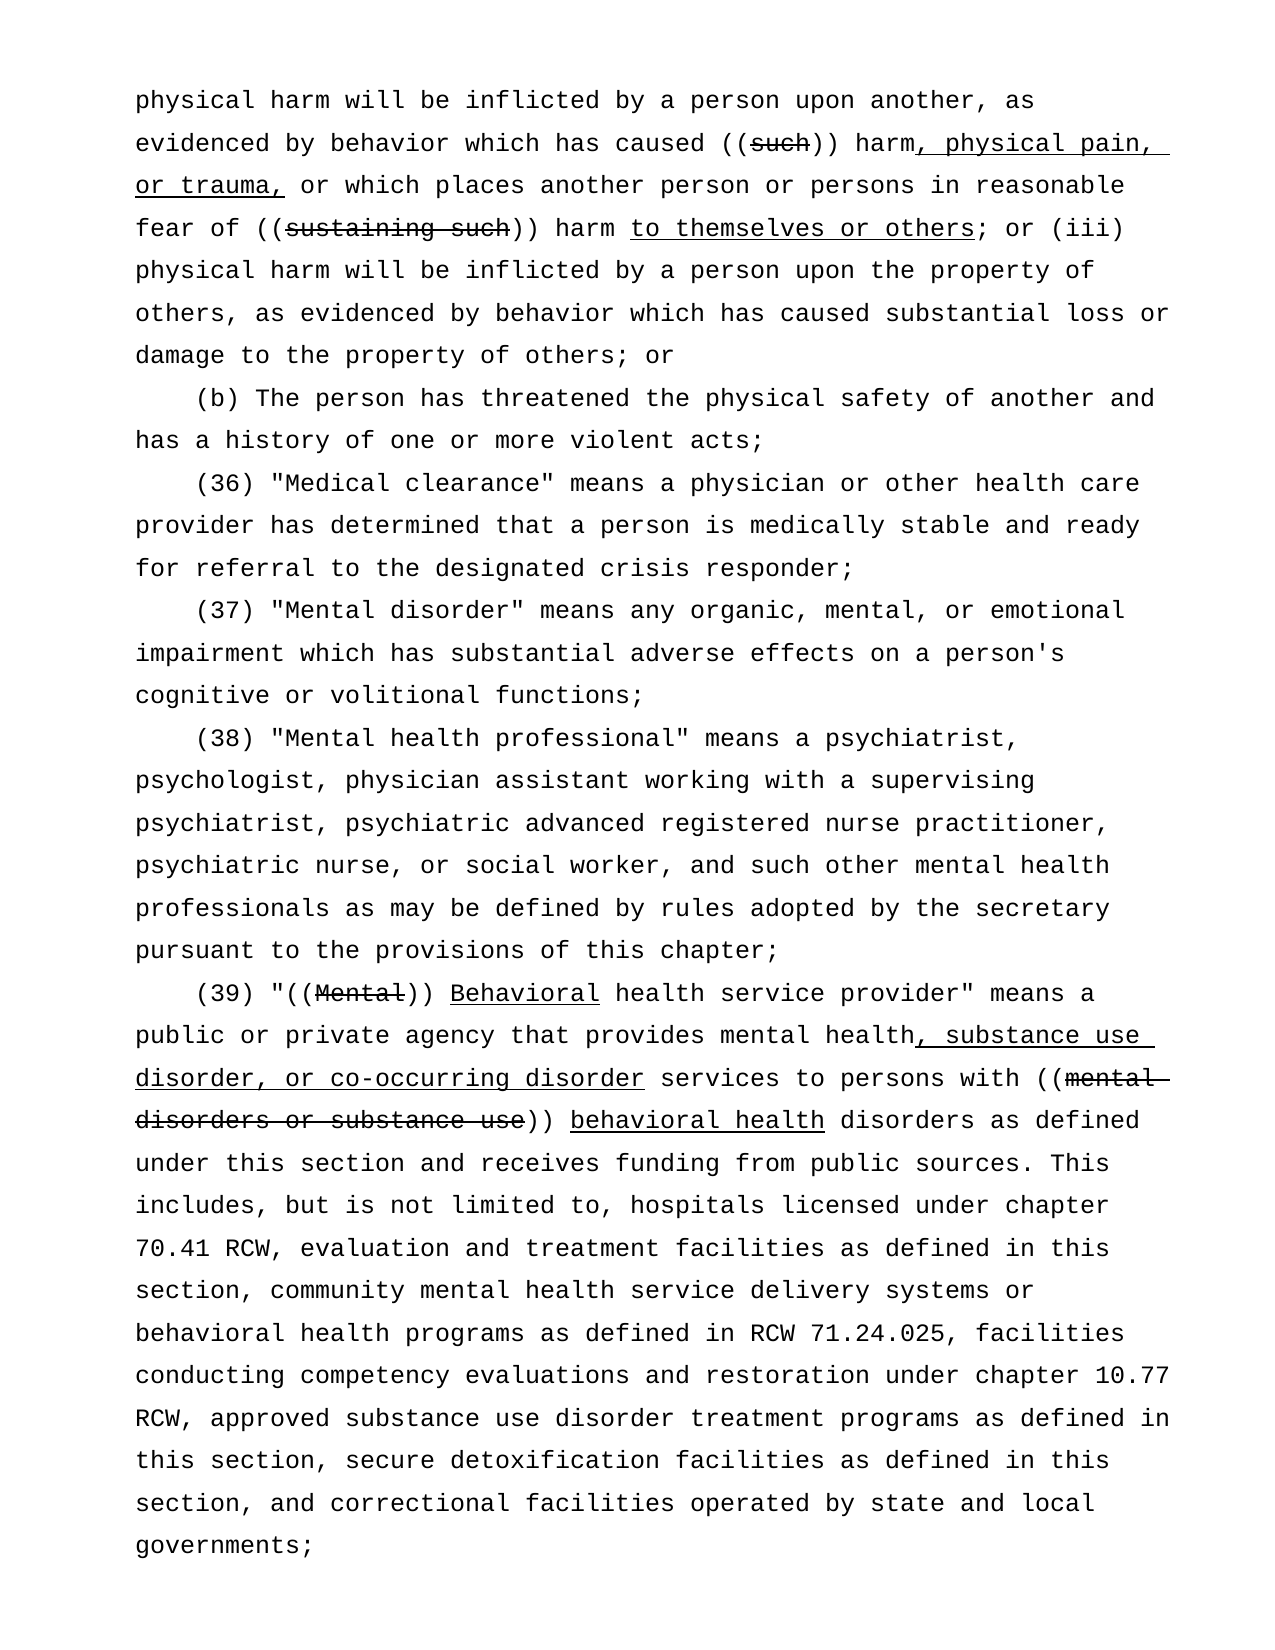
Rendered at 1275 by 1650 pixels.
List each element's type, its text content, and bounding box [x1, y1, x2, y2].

text (b) The person has threatened the physical safety of another and has a history of one or more violent acts; [135, 372, 1170, 457]
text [135, 75, 1170, 372]
text (39) "((Mental)) Behavioral health service provider" means a public or private agency that provides mental health, substance use disorder, or co-occurring disorder services to persons with ((mental disorders or substance use)) behavioral health disorders as defined under this section and receives funding from public sources. This includes, but is not limited to, hospitals licensed under chapter 70.41 RCW, evaluation and treatment facilities as defined in this section, community mental health service delivery systems or behavioral health programs as defined in RCW 71.24.025, facilities conducting competency evaluations and restoration under chapter 10.77 RCW, approved substance use disorder treatment programs as defined in this section, secure detoxification facilities as defined in this section, and correctional facilities operated by state and local governments; [135, 967, 1170, 1562]
text (37) "Mental disorder" means any organic, mental, or emotional impairment which has substantial adverse effects on a person's cognitive or volitional functions; [135, 585, 1170, 712]
text (36) "Medical clearance" means a physician or other health care provider has determined that a person is medically stable and ready for referral to the designated crisis responder; [135, 457, 1170, 585]
text (38) "Mental health professional" means a psychiatrist, psychologist, physician assistant working with a supervising psychiatrist, psychiatric advanced registered nurse practitioner, psychiatric nurse, or social worker, and such other mental health professionals as may be defined by rules adopted by the secretary pursuant to the provisions of this chapter; [135, 712, 1170, 967]
